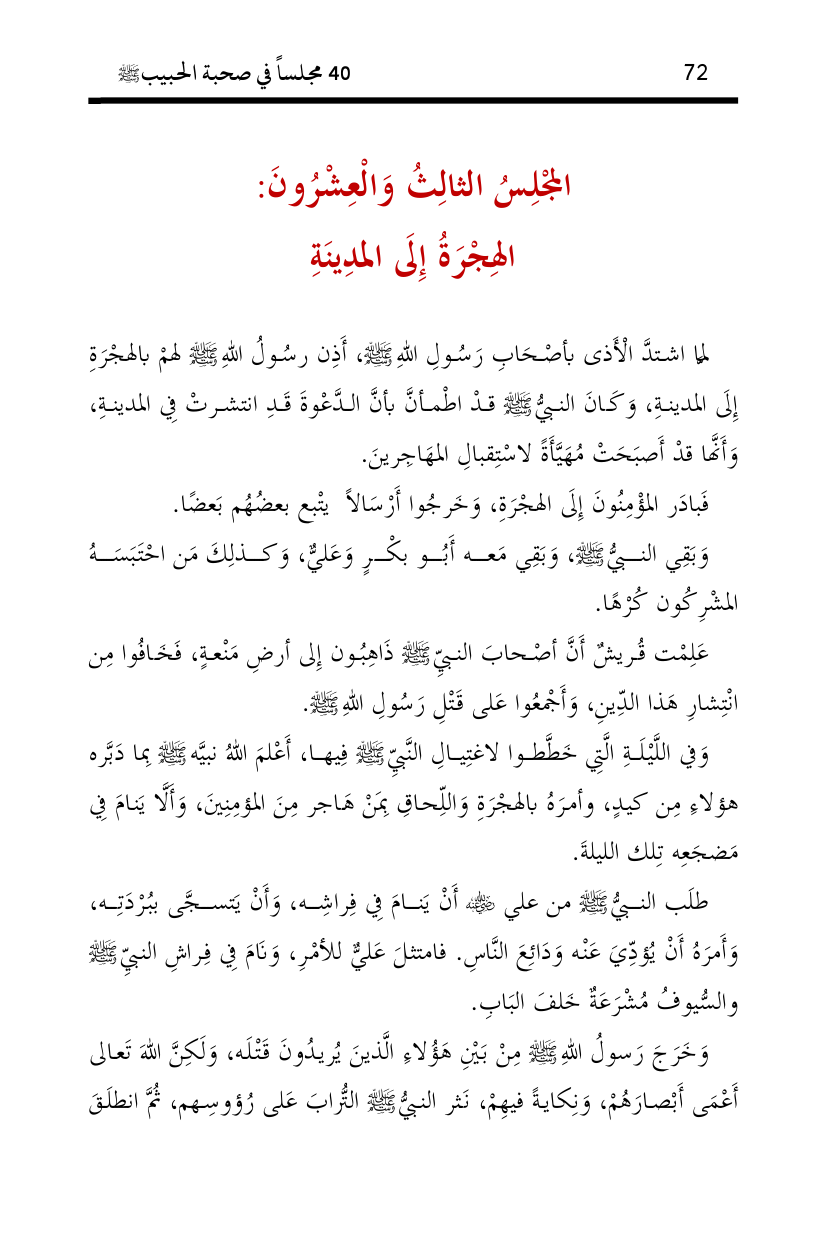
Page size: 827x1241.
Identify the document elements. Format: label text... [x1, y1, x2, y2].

text المجْلِسُ الثالِثُ وَالْعِشْرُونَ: الهِجْرَةُ إِلَى المدِينَةِ [89, 153, 738, 293]
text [89, 1028, 738, 1127]
text عَلِمْت قُريشٌ أَنَّ أصْحابَ النبيِّ ج ذَاهِبُون إِلى أرضِ مَنْعةٍ، فَخَافُوا مِن انْتِشارِ هَذا الدِّينِ، وَأَجْمعُوا عَلى قَتْلِ رَسُولِ اللهِ ج. [89, 629, 738, 729]
text وَفي اللَّيْلَةِ الَّتِي خَطَّطوا لاغتِيالِ النَّبيِّ ج فِيها، أَعْلمَ اللهُ نبيَّه ج بِما دَبَّره هؤلاءِ مِن كيدٍ، وأمرَهُ بالهجْرَةِ وَاللِّحاقِ بِمَنْ هَاجر مِنَ المؤمِنِينَ، وَأَلَّا يَنامَ فِي مَضجَعِه تِلك الليلةَ. [89, 729, 738, 878]
text وَبَقِي النبيُّ ج، وَبَقِي مَعه أَبُو بكْرٍ وَعَليٌّ، وَكذلِكَ مَن احْتَبَسَهُ المشْرِكُون كُرْهًا. [89, 530, 738, 629]
text طلَب النبيُّ ج من علي أَنْ يَنامَ فِي فِراشِه، وَأَنْ يَتسجَّى ببُرْدَتِه، وَأَمرَهُ أَنْ يُؤدِّيَ عَنْه وَدَائِعَ النَّاسِ. فامتثلَ عَليٌّ للأمْرِ، وَنَامَ فِي فِراشِ النبيِّ ج والسُّيوفُ مُشْرَعَةٌ خَلفَ البَابِ. [89, 878, 738, 1028]
text لمَّا اشتدَّ الْأَذى بأصْحَابِ رَسُولِ اللهِ ج، أَذِن رسُولُ اللهِ ج لهمْ بالهجْرَةِ إِلَى المدينةِ، وَكَانَ النبيُّ ج قدْ اطْمأنَّ بأنَّ الدَّعْوةَ قَدِ انتشرتْ فِي المدينةِ، وَأَنَّها قدْ أَصبَحَتْ مُهَيَّأَةً لاسْتِقبالِ المهَاجِرينَ. [89, 331, 738, 480]
text فَبادَر المؤْمِنُونَ إِلَى الهجْرَةِ، وَخَرجُوا أَرْسَالاً يتْبع بعضُهُم بَعضًا. [89, 480, 738, 530]
